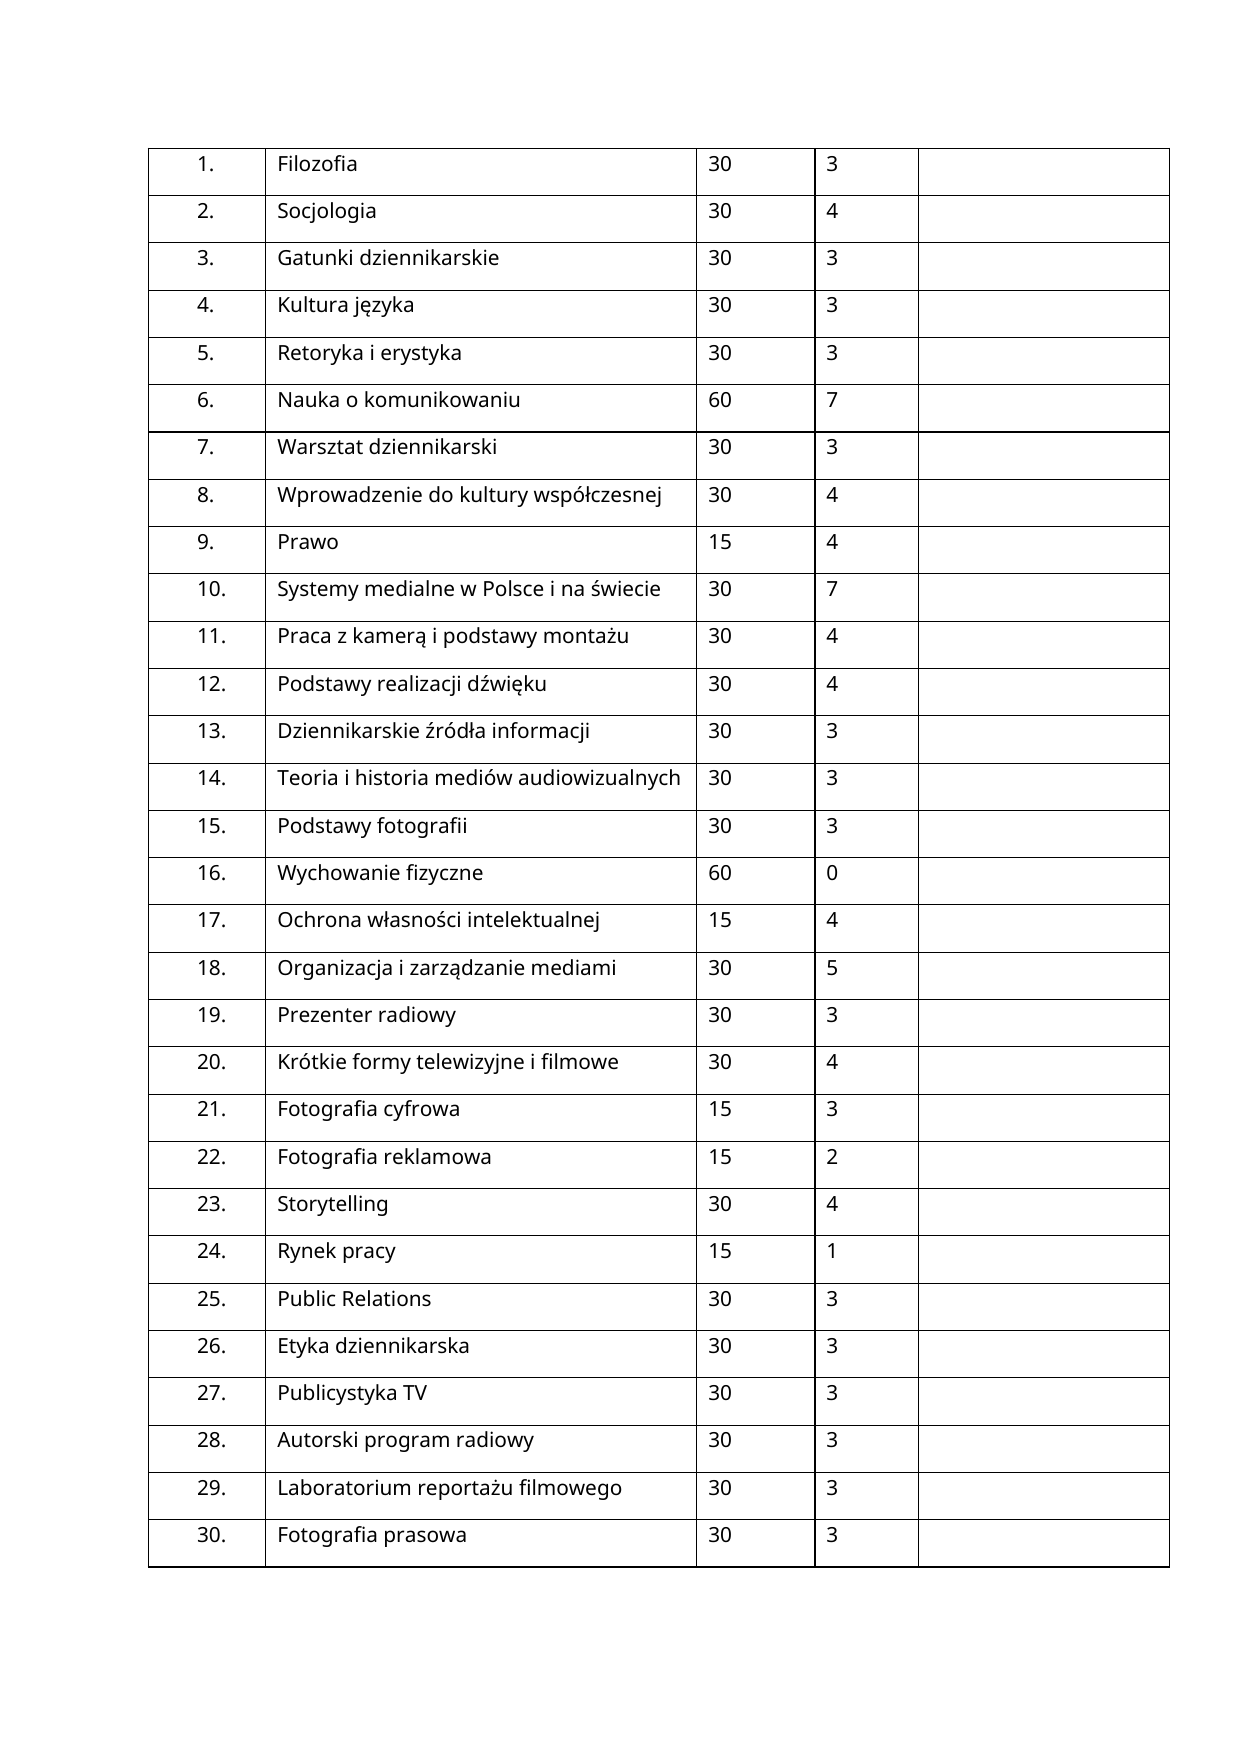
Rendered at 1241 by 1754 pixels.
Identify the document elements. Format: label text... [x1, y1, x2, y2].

table_cell [919, 716, 1169, 762]
table_cell 30 [697, 574, 814, 621]
table_cell [919, 1142, 1169, 1188]
table_cell [149, 669, 265, 715]
table_cell Fotografia prasowa [266, 1520, 696, 1566]
table_cell Gatunki dziennikarskie [266, 243, 696, 289]
table_cell [149, 338, 265, 384]
table_cell [919, 1378, 1169, 1424]
table_cell Podstawy realizacji dźwięku [266, 669, 696, 715]
table_cell 30 [697, 811, 814, 857]
table_cell 7 [816, 574, 918, 621]
table_cell [149, 1236, 265, 1283]
table_cell Dziennikarskie źródła informacji [266, 716, 696, 762]
table_cell [919, 1047, 1169, 1093]
table_cell [919, 953, 1169, 999]
table_cell [149, 574, 265, 621]
table_cell 30 [697, 669, 814, 715]
table_cell [919, 385, 1169, 431]
table_cell [919, 338, 1169, 384]
table_cell [919, 1000, 1169, 1046]
table_cell 30 [697, 1284, 814, 1330]
table_cell [149, 1331, 265, 1377]
table_cell 30 [697, 1189, 814, 1235]
table_cell [919, 1520, 1169, 1566]
table_cell Krótkie formy telewizyjne i filmowe [266, 1047, 696, 1093]
table_cell [149, 1142, 265, 1188]
table_cell 60 [697, 385, 814, 431]
table_cell [149, 527, 265, 573]
table_cell [149, 858, 265, 904]
table_cell 4 [816, 1047, 918, 1093]
table_cell 30 [697, 149, 814, 195]
table_cell 30 [697, 1378, 814, 1424]
table_cell Retoryka i erystyka [266, 338, 696, 384]
table_cell 3 [816, 1095, 918, 1141]
table_cell Prezenter radiowy [266, 1000, 696, 1046]
table_cell Organizacja i zarządzanie mediami [266, 953, 696, 999]
table_cell [919, 1473, 1169, 1519]
table_cell [149, 291, 265, 337]
table_cell 15 [697, 905, 814, 952]
table_cell [149, 1426, 265, 1472]
table_cell [919, 480, 1169, 526]
table_cell 30 [697, 291, 814, 337]
table_cell 15 [697, 1095, 814, 1141]
table_cell [919, 811, 1169, 857]
table_cell 30 [697, 1047, 814, 1093]
table_cell [919, 1331, 1169, 1377]
table_cell [919, 1426, 1169, 1472]
table_cell 3 [816, 764, 918, 810]
table_cell Praca z kamerą i podstawy montażu [266, 622, 696, 668]
table_cell 30 [697, 196, 814, 242]
table_cell 4 [816, 480, 918, 526]
table_cell 30 [697, 716, 814, 762]
table_cell [149, 1284, 265, 1330]
table_cell [919, 1284, 1169, 1330]
table_cell 4 [816, 527, 918, 573]
table_cell Ochrona własności intelektualnej [266, 905, 696, 952]
table_cell [149, 1000, 265, 1046]
table_cell [919, 527, 1169, 573]
table_cell 3 [816, 1473, 918, 1519]
table_cell [919, 291, 1169, 337]
table_cell 0 [816, 858, 918, 904]
table_cell [919, 669, 1169, 715]
table_cell [149, 622, 265, 668]
table_cell Public Relations [266, 1284, 696, 1330]
table_cell Publicystyka TV [266, 1378, 696, 1424]
table_cell Laboratorium reportażu filmowego [266, 1473, 696, 1519]
table_cell [919, 574, 1169, 621]
table_cell 30 [697, 1426, 814, 1472]
table_cell Nauka o komunikowaniu [266, 385, 696, 431]
table_cell 3 [816, 716, 918, 762]
table_cell [149, 811, 265, 857]
table_cell 4 [816, 1189, 918, 1235]
table_cell 3 [816, 338, 918, 384]
table_cell Prawo [266, 527, 696, 573]
table_cell 15 [697, 527, 814, 573]
table_cell 30 [697, 1000, 814, 1046]
table_cell [919, 196, 1169, 242]
table_cell 3 [816, 149, 918, 195]
table_cell 1 [816, 1236, 918, 1283]
table_cell 30 [697, 622, 814, 668]
table_cell 4 [816, 669, 918, 715]
table_cell Fotografia reklamowa [266, 1142, 696, 1188]
table_cell 30 [697, 480, 814, 526]
table_cell 30 [697, 764, 814, 810]
table_cell Socjologia [266, 196, 696, 242]
table_cell 30 [697, 433, 814, 479]
table_cell 60 [697, 858, 814, 904]
table_cell 3 [816, 1426, 918, 1472]
table_cell Etyka dziennikarska [266, 1331, 696, 1377]
table_cell Autorski program radiowy [266, 1426, 696, 1472]
table_cell 30 [697, 1473, 814, 1519]
table_cell [149, 243, 265, 289]
table_cell Storytelling [266, 1189, 696, 1235]
table_cell [149, 953, 265, 999]
table_cell 7 [816, 385, 918, 431]
table_cell [149, 1520, 265, 1566]
table_cell 30 [697, 1331, 814, 1377]
table_cell 4 [816, 905, 918, 952]
table_cell [149, 433, 265, 479]
table_cell [919, 433, 1169, 479]
table_cell [149, 1473, 265, 1519]
table_cell [149, 1095, 265, 1141]
table_cell Kultura języka [266, 291, 696, 337]
table_cell [149, 716, 265, 762]
table_cell [149, 1378, 265, 1424]
table_cell 3 [816, 433, 918, 479]
table_cell [919, 1236, 1169, 1283]
table_cell Teoria i historia mediów audiowizualnych [266, 764, 696, 810]
table_cell [149, 480, 265, 526]
table_cell [149, 385, 265, 431]
table_cell Wprowadzenie do kultury współczesnej [266, 480, 696, 526]
table_cell [919, 764, 1169, 810]
table_cell 2 [816, 1142, 918, 1188]
table_cell 3 [816, 811, 918, 857]
table_cell 3 [816, 291, 918, 337]
table_cell 3 [816, 1331, 918, 1377]
table_cell 30 [697, 1520, 814, 1566]
table_cell 3 [816, 1000, 918, 1046]
table_cell [919, 858, 1169, 904]
table_cell 3 [816, 243, 918, 289]
table_cell [919, 1189, 1169, 1235]
table_cell 4 [816, 622, 918, 668]
table_cell 15 [697, 1142, 814, 1188]
table_cell 4 [816, 196, 918, 242]
table_cell Filozofia [266, 149, 696, 195]
table_cell Fotografia cyfrowa [266, 1095, 696, 1141]
table_cell 3 [816, 1520, 918, 1566]
table_cell [149, 905, 265, 952]
table_cell [149, 1047, 265, 1093]
table_cell 30 [697, 338, 814, 384]
table_cell [149, 1189, 265, 1235]
table_cell 30 [697, 243, 814, 289]
table_cell [919, 149, 1169, 195]
table_cell Systemy medialne w Polsce i na świecie [266, 574, 696, 621]
table_cell 3 [816, 1284, 918, 1330]
table_cell Wychowanie fizyczne [266, 858, 696, 904]
table_cell [919, 1095, 1169, 1141]
table_cell Warsztat dziennikarski [266, 433, 696, 479]
table_cell Podstawy fotografii [266, 811, 696, 857]
table_cell [149, 764, 265, 810]
table_cell 3 [816, 1378, 918, 1424]
table_cell 15 [697, 1236, 814, 1283]
table_cell 5 [816, 953, 918, 999]
table_cell [919, 243, 1169, 289]
table_cell [919, 622, 1169, 668]
table_cell [149, 196, 265, 242]
table_cell [149, 149, 265, 195]
table_cell Rynek pracy [266, 1236, 696, 1283]
table_cell 30 [697, 953, 814, 999]
table_cell [919, 905, 1169, 952]
